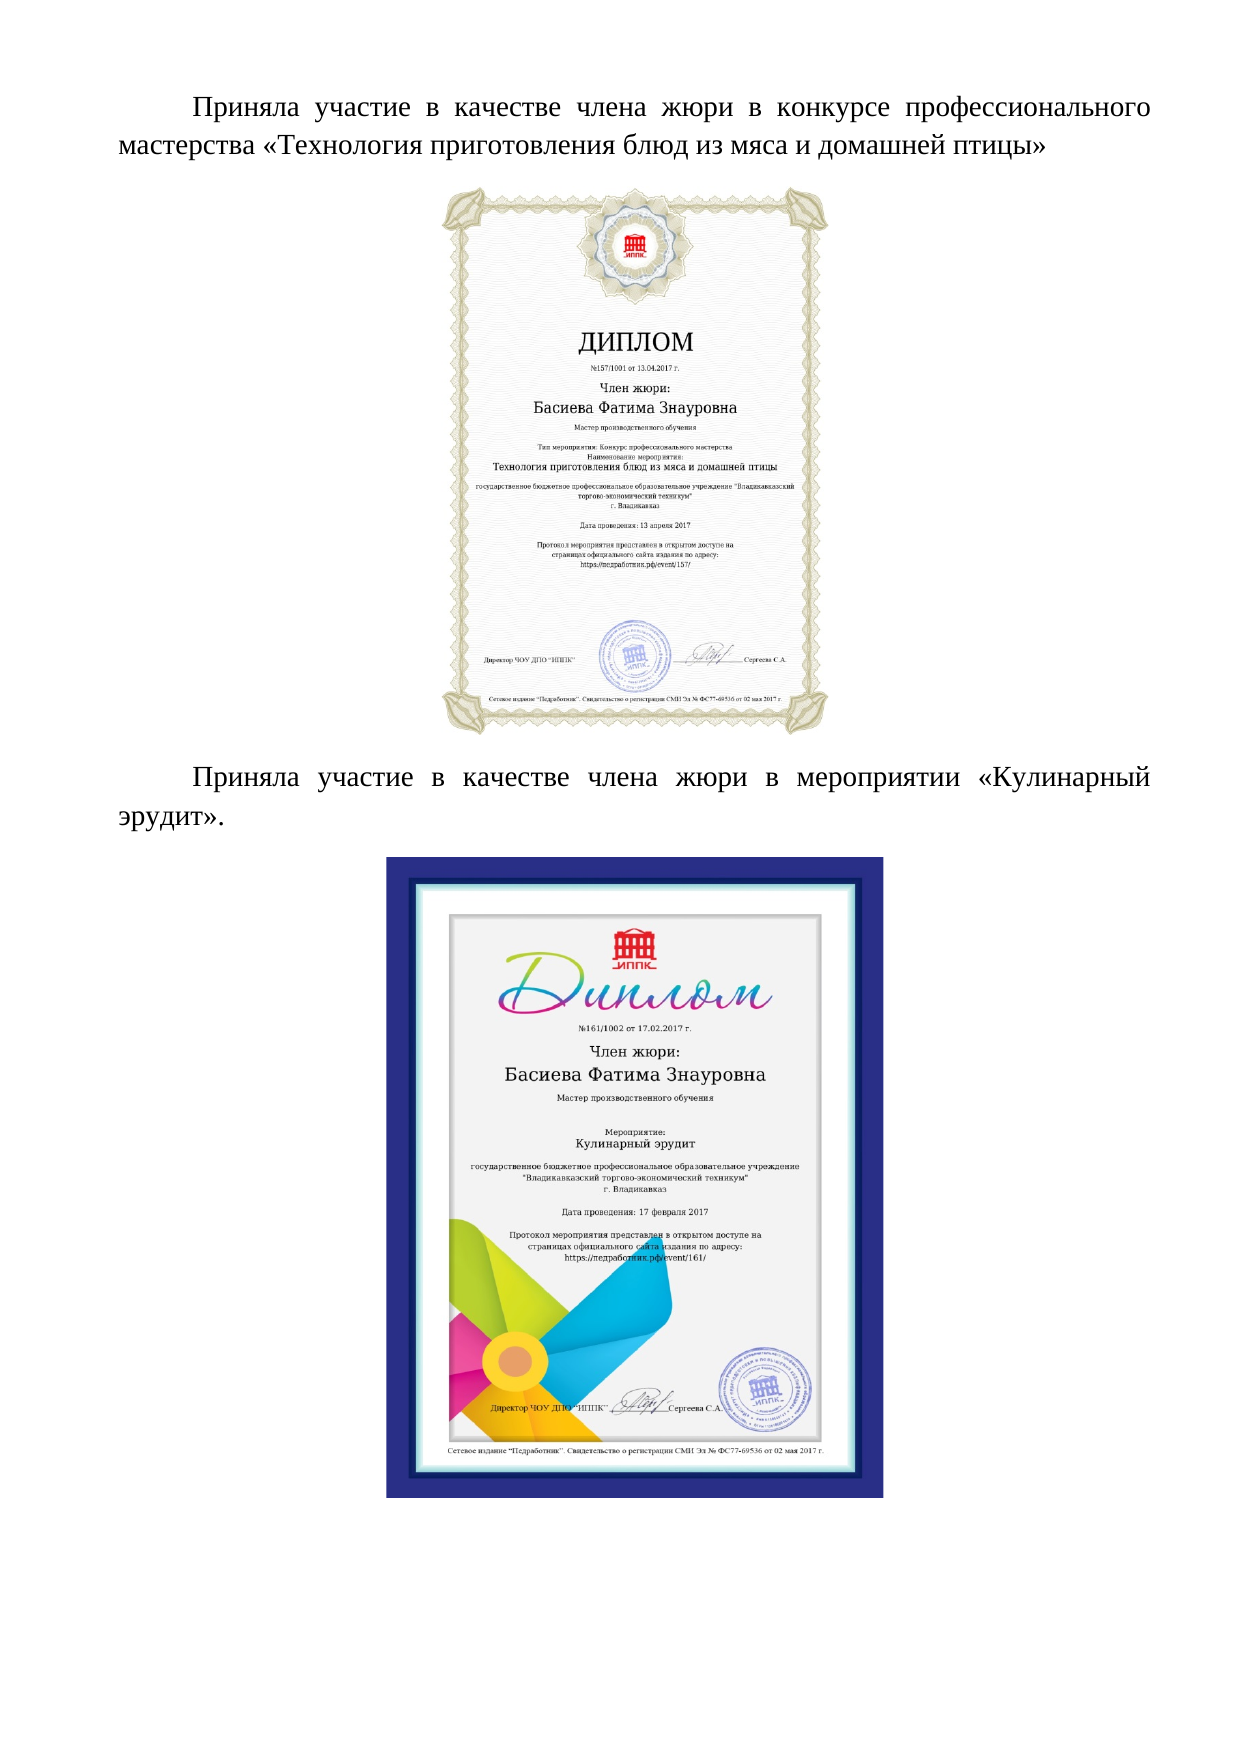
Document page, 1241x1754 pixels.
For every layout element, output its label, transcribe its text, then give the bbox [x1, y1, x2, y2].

text Приняла участие в качестве члена жюри в конкурсе профессионального мастерства «Технология приготовления блюд из мяса и домашней птицы» [118, 89, 1152, 161]
picture [386, 857, 884, 1498]
text Приняла участие в качестве члена жюри в мероприятии «Кулинарный эрудит». [118, 759, 1152, 832]
picture [441, 186, 829, 735]
